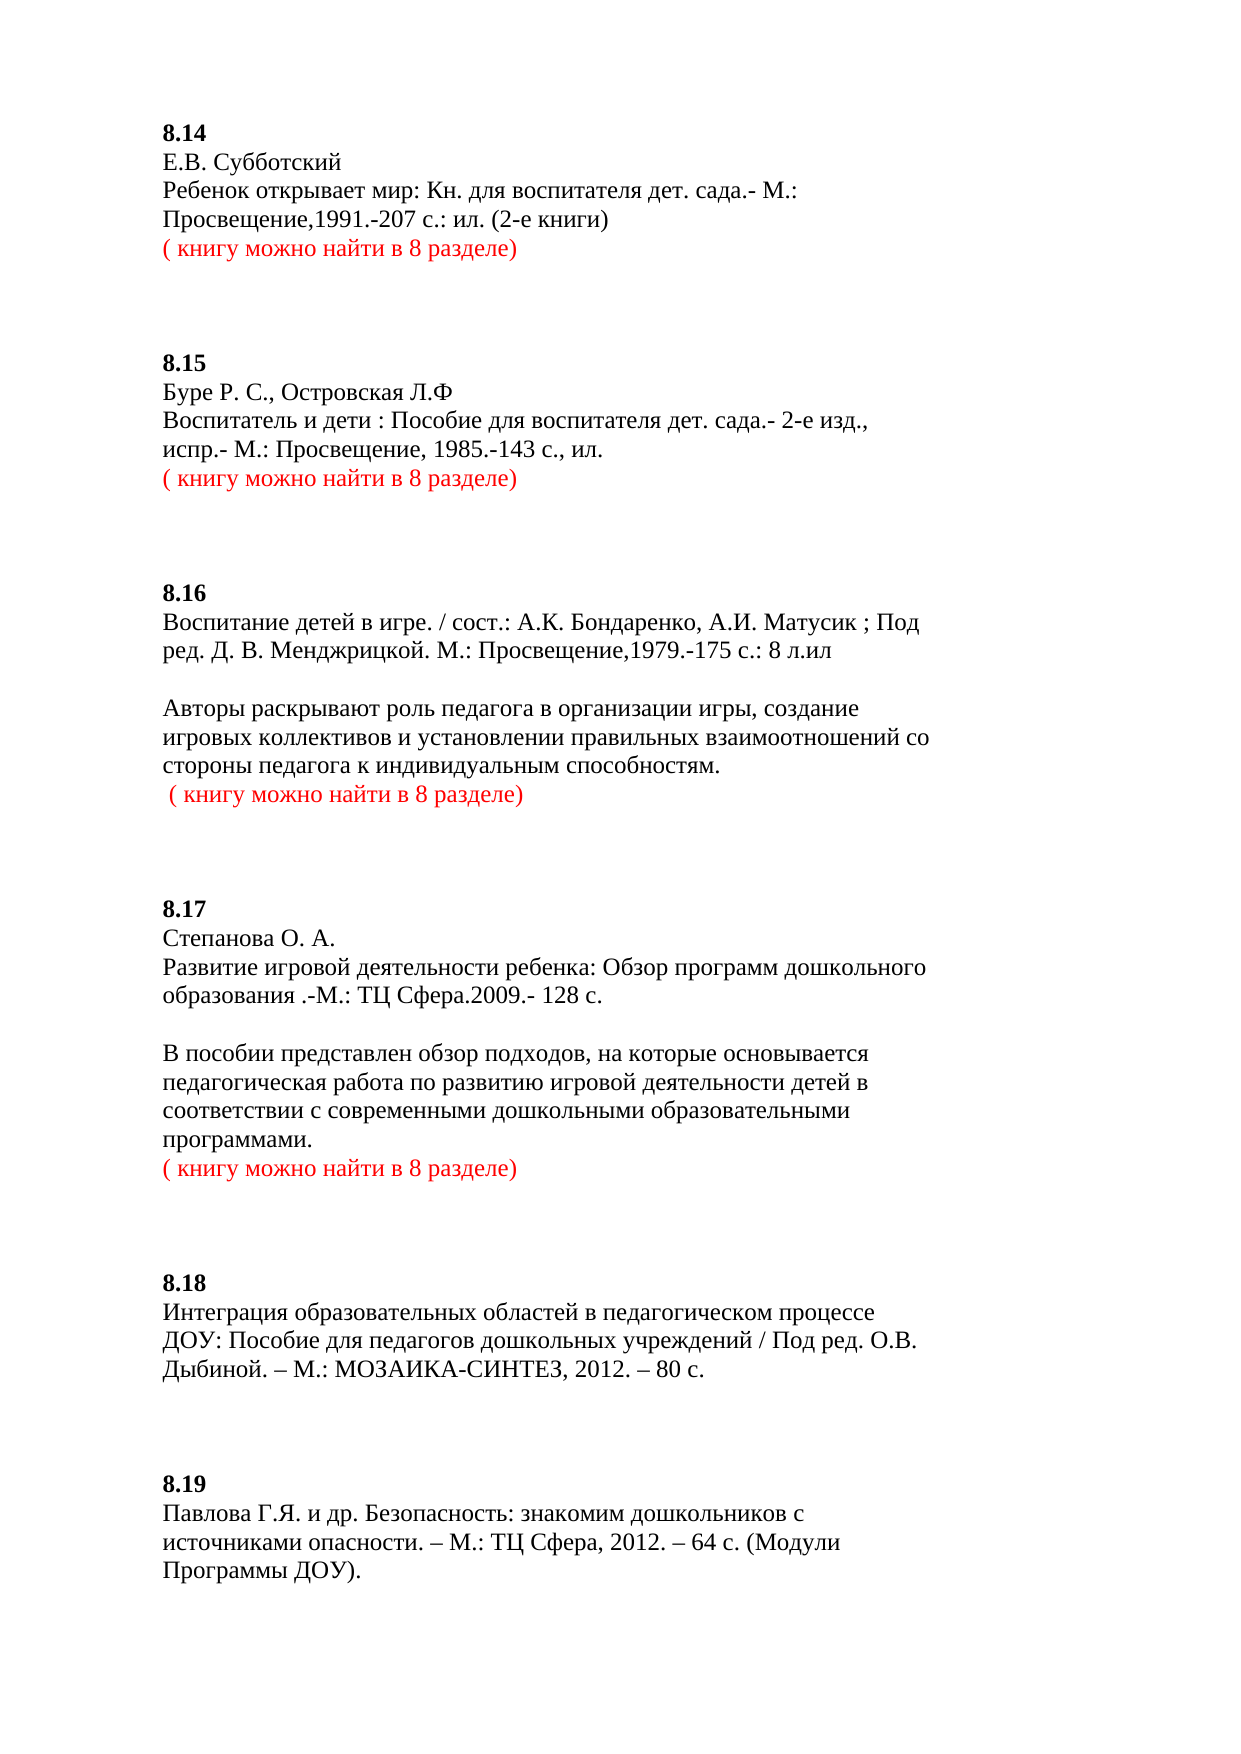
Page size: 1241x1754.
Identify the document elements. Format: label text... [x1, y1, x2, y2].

text 8.17 [162, 894, 930, 923]
text Степанова О. А. [162, 923, 930, 952]
text 8.18 [162, 1268, 930, 1297]
text 8.14 [162, 118, 930, 147]
text Воспитатель и дети : Пособие для воспитателя дет. сада.- 2-е изд., испр.- М.: Просвещение, 1985.-143 с., ил. [162, 406, 930, 463]
text 8.19 [162, 1469, 930, 1498]
text Авторы раскрывают роль педагога в организации игры, создание игровых коллективов и установлении правильных взаимоотношений со стороны педагога к индивидуальным способностям. [162, 693, 930, 779]
text Буре Р. С., Островская Л.Ф [162, 377, 930, 406]
text Воспитание детей в игре. / сост.: А.К. Бондаренко, А.И. Матусик ; Под ред. Д. В. Менджрицкой. М.: Просвещение,1979.-175 с.: 8 л.ил [162, 607, 930, 664]
text В пособии представлен обзор подходов, на которые основывается педагогическая работа по развитию игровой деятельности детей в соответствии с современными дошкольными образовательными программами. [162, 1038, 930, 1153]
text Е.В. Субботский [162, 147, 930, 176]
text ( книгу можно найти в 8 разделе) [162, 233, 930, 262]
text 8.16 [162, 578, 930, 607]
text ( книгу можно найти в 8 разделе) [162, 779, 930, 808]
text Ребенок открывает мир: Кн. для воспитателя дет. сада.- М.: Просвещение,1991.-207 с.: ил. (2-е книги) [162, 176, 930, 233]
text ( книгу можно найти в 8 разделе) [162, 1153, 930, 1182]
text ( книгу можно найти в 8 разделе) [162, 463, 930, 492]
text 8.15 [162, 348, 930, 377]
text Интеграция образовательных областей в педагогическом процессе ДОУ: Пособие для педагогов дошкольных учреждений / Под ред. О.В. Дыбиной. – М.: МОЗАИКА-СИНТЕЗ, 2012. – 80 с. [162, 1297, 930, 1383]
text Павлова Г.Я. и др. Безопасность: знакомим дошкольников с источниками опасности. – М.: ТЦ Сфера, 2012. – 64 с. (Модули Программы ДОУ). [162, 1498, 930, 1584]
text Развитие игровой деятельности ребенка: Обзор программ дошкольного образования .-М.: ТЦ Сфера.2009.- 128 с. [162, 952, 930, 1009]
